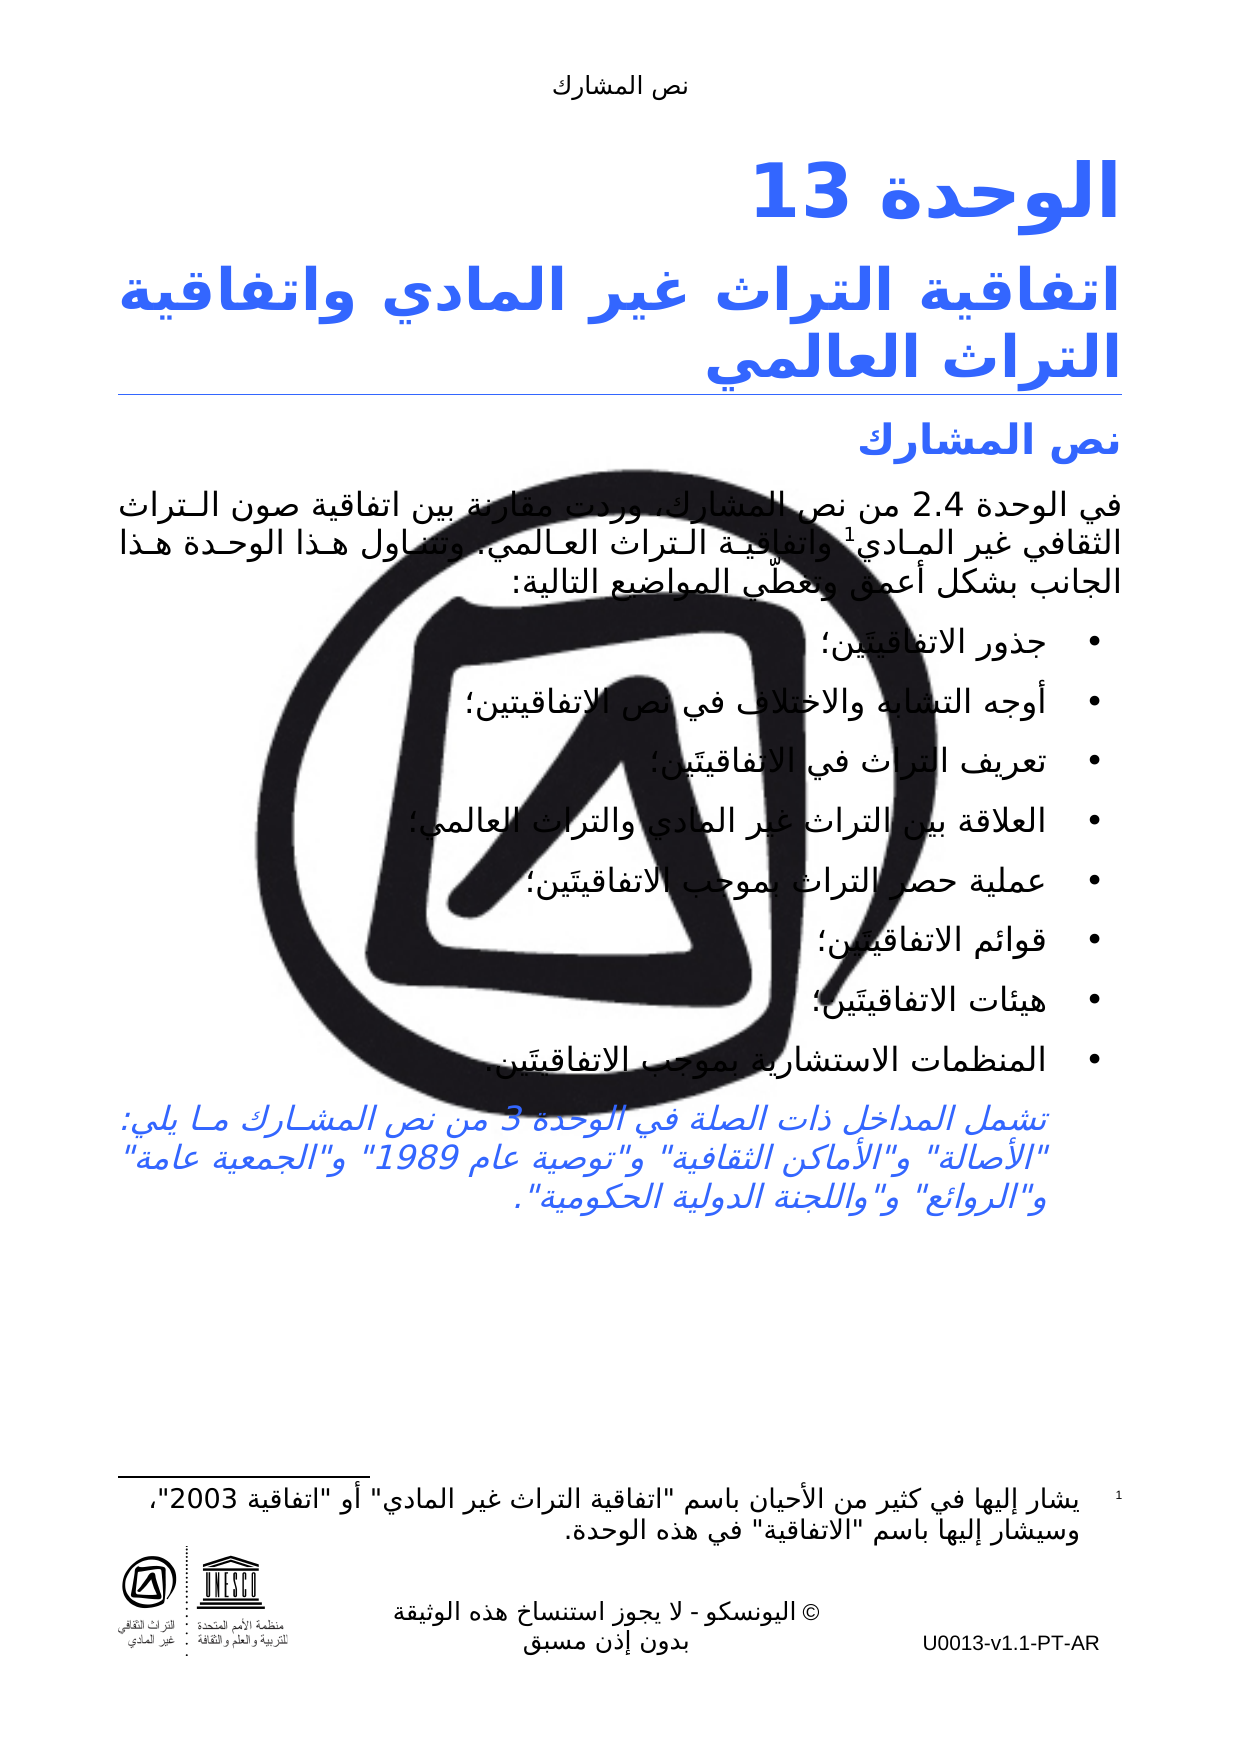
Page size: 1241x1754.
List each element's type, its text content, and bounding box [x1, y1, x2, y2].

list عملية حصر التراث بموجب الاتفاقيتَين؛ [118, 861, 1084, 900]
list قوائم الاتفاقيتَين؛ [118, 921, 1084, 960]
text الوحدة 13 [118, 148, 1122, 235]
text نص المشارك [118, 416, 1122, 464]
list العلاقة بين التراث غير المادي والتراث العالمي؛ [118, 801, 1084, 840]
text تشمل المداخل ذات الصلة في الوحدة 3 من نص المشارك ما يلي: "الأصالة" و"الأماكن الثقافية" و"توصية عام 1989" و"الجمعية عامة" و"الروائع" و"واللجنة الدولية الحكومية". [118, 1100, 1047, 1216]
list جذور الاتفاقيتَين؛ [118, 622, 1084, 661]
list المنظمات الاستشارية بموجب الاتفاقيتَين. [118, 1040, 1084, 1079]
picture [202, 1019, 1002, 1040]
text اتفاقية التراث غير المادي واتفاقية التراث العالمي [118, 256, 1122, 394]
list أوجه التشابه والاختلاف في نص الاتفاقيتين؛ [118, 682, 1084, 721]
picture [118, 1546, 288, 1656]
picture [202, 464, 1002, 485]
picture [202, 661, 1002, 682]
picture [202, 1079, 1002, 1100]
picture [202, 721, 1002, 742]
picture [202, 900, 1002, 921]
picture [202, 781, 1002, 801]
list تعريف التراث في الاتفاقيتَين؛ [118, 742, 1084, 781]
text في الوحدة 2.4 من نص المشارك، وردت مقارنة بين اتفاقية صون التراث الثقافي غير المادي واتفاقية التراث العالمي. وتتناول هذا الوحدة هذا الجانب بشكل أعمق وتغطّي المواضيع التالية: [118, 485, 1122, 602]
picture [202, 602, 1002, 622]
list هيئات الاتفاقيتَين؛ [118, 981, 1084, 1019]
picture [202, 840, 1002, 861]
picture [202, 960, 1002, 981]
